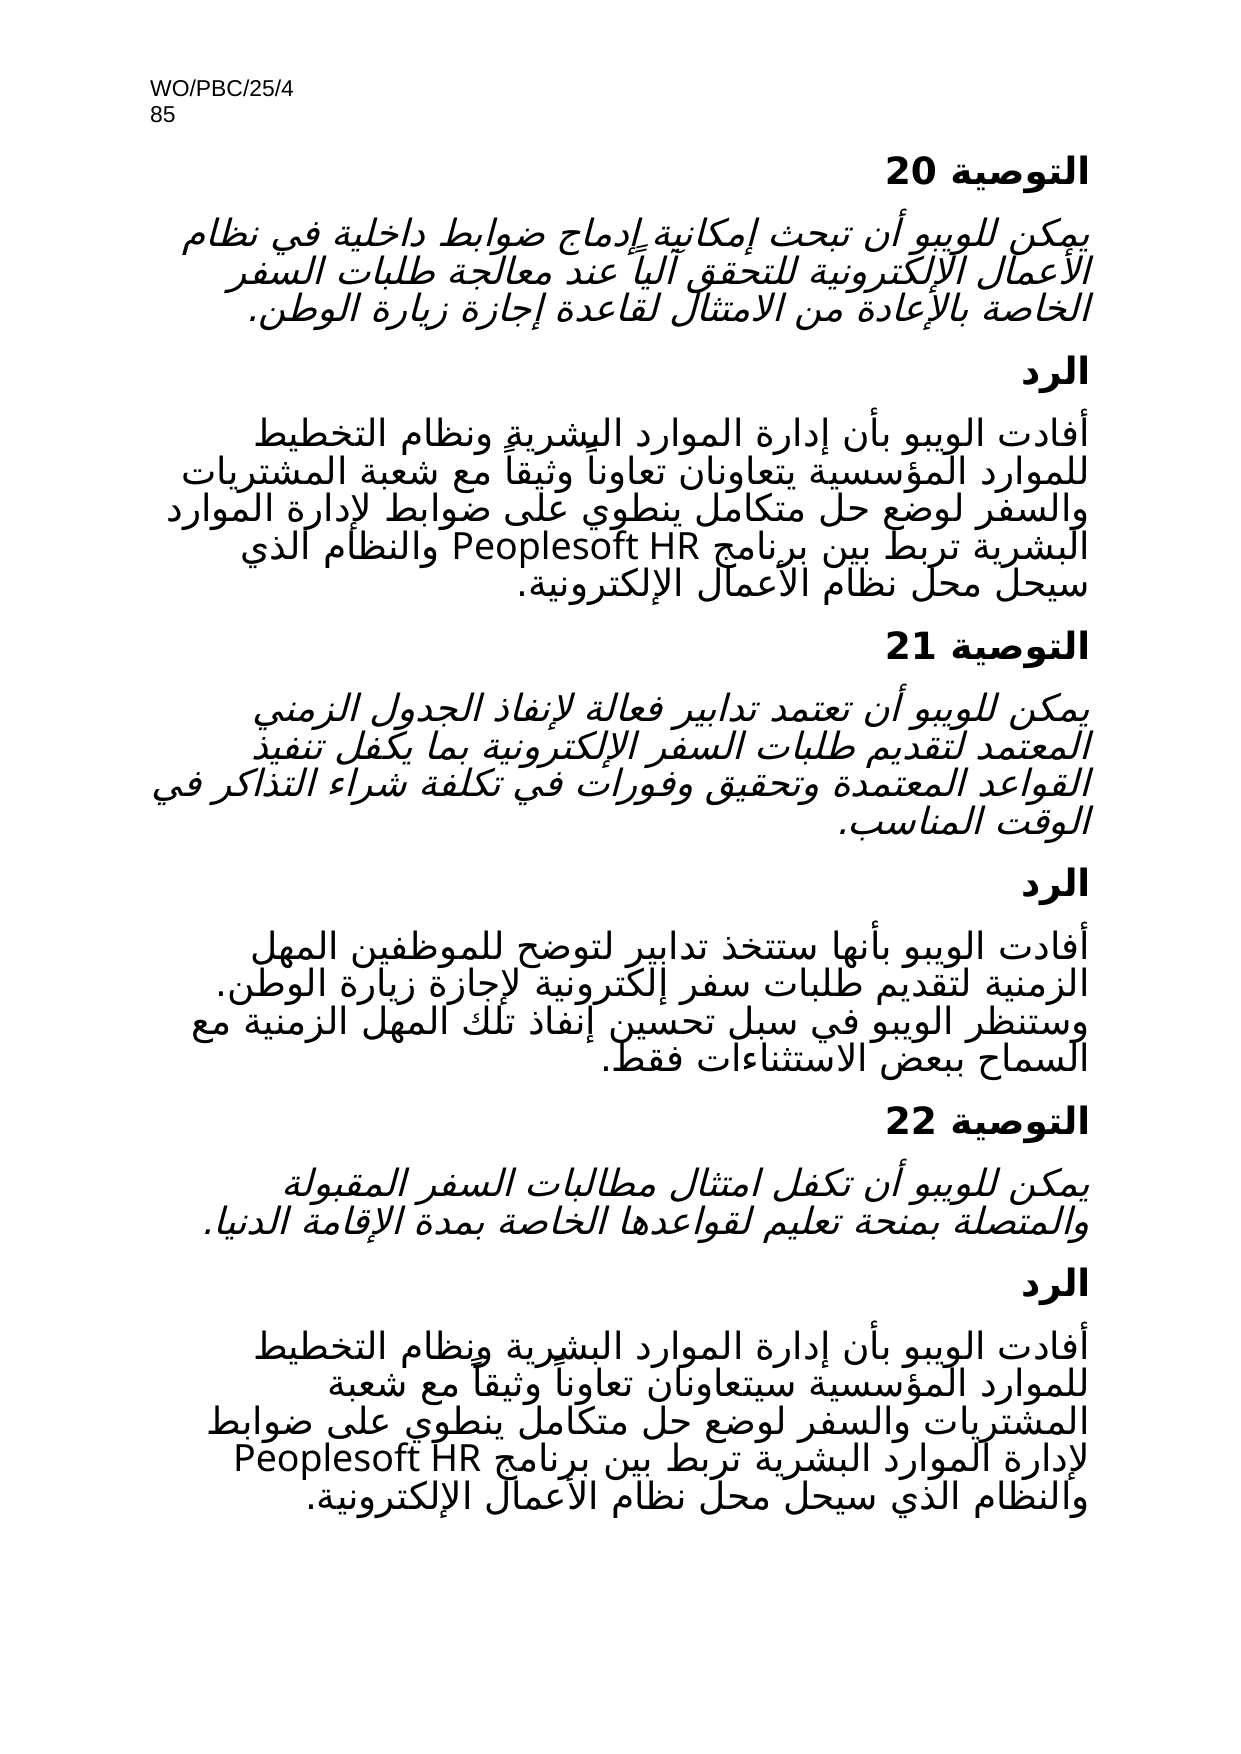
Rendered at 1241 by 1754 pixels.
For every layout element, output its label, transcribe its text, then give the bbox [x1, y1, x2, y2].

text أفادت الويبو بأنها ستتخذ تدابير لتوضح للموظفين المهل الزمنية لتقديم طلبات سفر إلكترونية لإجازة زيارة الوطن. وستنظر الويبو في سبل تحسين إنفاذ تلك المهل الزمنية مع السماح ببعض الاستثناءات فقط. [150, 929, 1090, 1079]
text التوصية 22 [150, 1104, 1090, 1142]
text التوصية 21 [150, 629, 1090, 667]
text أفادت الويبو بأن إدارة الموارد البشرية ونظام التخطيط للموارد المؤسسية سيتعاونان تعاوناً وثيقاً مع شعبة المشتريات والسفر لوضع حل متكامل ينطوي على ضوابط لإدارة الموارد البشرية تربط بين برنامج Peoplesoft HR والنظام الذي سيحل محل نظام الأعمال الإلكترونية. [150, 1329, 1090, 1517]
text أفادت الويبو بأن إدارة الموارد البشرية ونظام التخطيط للموارد المؤسسية يتعاونان تعاوناً وثيقاً مع شعبة المشتريات والسفر لوضع حل متكامل ينطوي على ضوابط لإدارة الموارد البشرية تربط بين برنامج Peoplesoft HR والنظام الذي سيحل محل نظام الأعمال الإلكترونية. [150, 417, 1090, 604]
text يمكن للويبو أن تعتمد تدابير فعالة لإنفاذ الجدول الزمني المعتمد لتقديم طلبات السفر الإلكترونية بما يكفل تنفيذ القواعد المعتمدة وتحقيق وفورات في تكلفة شراء التذاكر في الوقت المناسب. [150, 692, 1090, 842]
text يمكن للويبو أن تبحث إمكانية إدماج ضوابط داخلية في نظام الأعمال الإلكترونية للتحقق آلياً عند معالجة طلبات السفر الخاصة بالإعادة من الامتثال لقاعدة إجازة زيارة الوطن. [150, 217, 1090, 329]
text الرد [1051, 867, 1090, 904]
text الرد [150, 1267, 1067, 1304]
text يمكن للويبو أن تكفل امتثال مطالبات السفر المقبولة والمتصلة بمنحة تعليم لقواعدها الخاصة بمدة الإقامة الدنيا. [150, 1167, 1090, 1242]
text الرد [1051, 1267, 1090, 1304]
text الرد [150, 867, 1067, 904]
text التوصية 20 [150, 154, 1090, 192]
text الرد [150, 354, 1090, 392]
